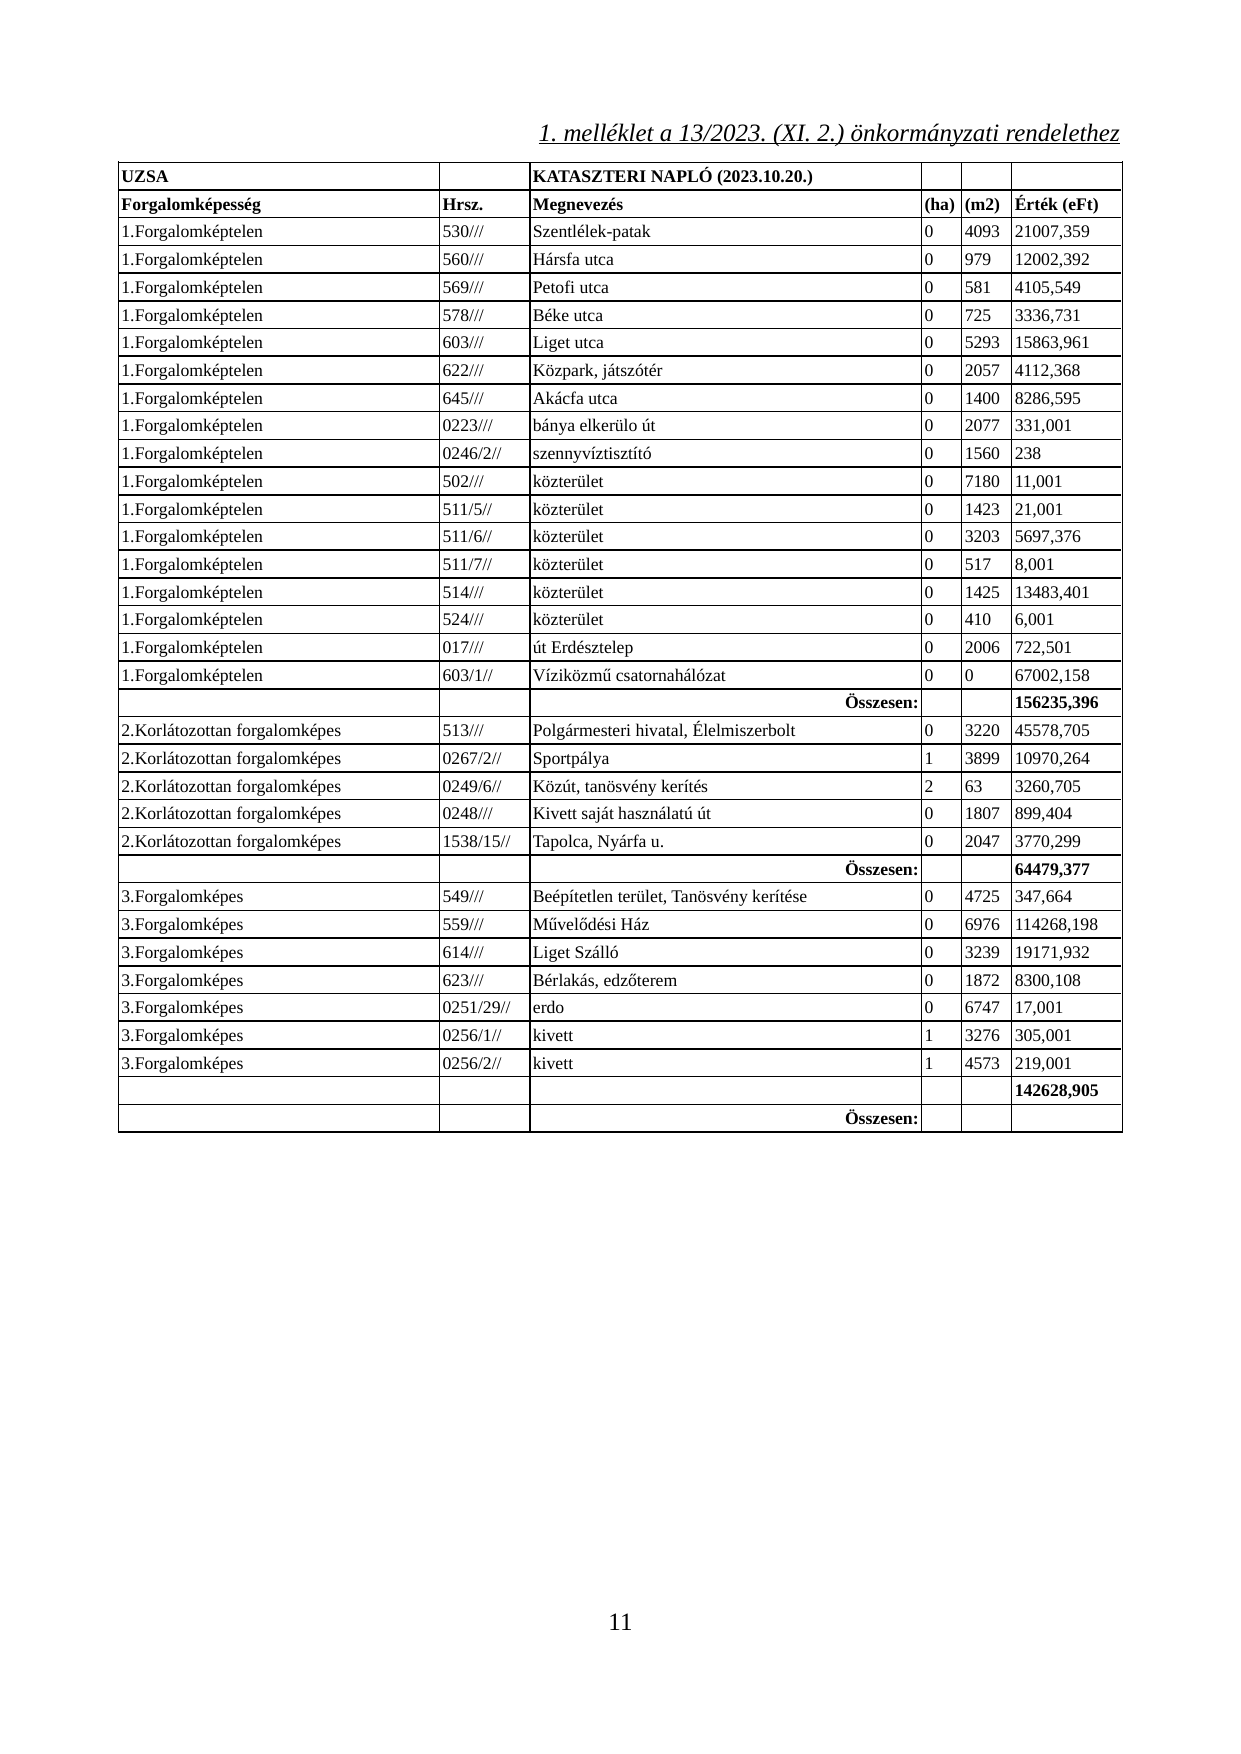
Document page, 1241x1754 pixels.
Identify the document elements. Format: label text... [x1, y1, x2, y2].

table_cell 3.Forgalomképes [119, 939, 439, 965]
table_cell 0 [922, 967, 961, 993]
table_cell 2.Korlátozottan forgalomképes [119, 800, 439, 826]
table_cell 3.Forgalomképes [119, 1022, 439, 1048]
table_cell 549/// [440, 883, 529, 909]
table_cell 0256/2// [440, 1050, 529, 1076]
table_cell Művelődési Ház [531, 911, 921, 937]
table_cell 513/// [440, 717, 529, 743]
table_cell 305,001 [1012, 1020, 1122, 1048]
table_cell 63 [962, 773, 1011, 799]
table_cell 560/// [440, 246, 529, 272]
table_cell 0 [922, 717, 961, 743]
table_cell 3276 [962, 1022, 1011, 1048]
table_cell 410 [962, 606, 1011, 632]
table_cell 511/7// [440, 551, 529, 577]
table_cell 1 [922, 1022, 961, 1048]
table_cell 0 [922, 468, 961, 494]
table_cell [119, 690, 439, 716]
table_header KATASZTERI NAPLÓ (2023.10.20.) [531, 163, 921, 189]
table_cell Összesen: [531, 1105, 921, 1131]
table_cell Bérlakás, edzőterem [531, 967, 921, 993]
table_cell 0 [922, 274, 961, 300]
table_cell 3.Forgalomképes [119, 994, 439, 1020]
table_cell 0256/1// [440, 1022, 529, 1048]
table_cell 6747 [962, 994, 1011, 1020]
table_cell Tapolca, Nyárfa u. [531, 828, 921, 854]
table_cell 1.Forgalomképtelen [119, 302, 439, 328]
table_cell 0 [922, 551, 961, 577]
table_cell 0 [922, 662, 961, 688]
table_cell Liget utca [531, 329, 921, 355]
table_cell 1.Forgalomképtelen [119, 274, 439, 300]
table_cell Polgármesteri hivatal, Élelmiszerbolt [531, 717, 921, 743]
table_cell 2 [922, 773, 961, 799]
table_cell (m2) [962, 191, 1011, 217]
table_header [922, 163, 961, 189]
table_cell 3.Forgalomképes [119, 911, 439, 937]
table_cell [440, 1105, 529, 1131]
table_cell 0251/29// [440, 994, 529, 1020]
table_cell 3260,705 [1012, 771, 1122, 799]
table_cell [922, 1077, 961, 1103]
table_cell 45578,705 [1012, 716, 1122, 743]
table_cell 7180 [962, 468, 1011, 494]
table_cell 0 [922, 994, 961, 1020]
table_cell 0 [922, 800, 961, 826]
table_cell [1012, 1104, 1122, 1131]
table_cell bánya elkerülo út [531, 412, 921, 438]
table_cell 645/// [440, 385, 529, 411]
table_cell kivett [531, 1050, 921, 1076]
table_cell Hársfa utca [531, 246, 921, 272]
table_cell 1560 [962, 440, 1011, 466]
table_cell 0223/// [440, 412, 529, 438]
table_cell 3770,299 [1012, 826, 1122, 854]
table_cell [119, 1077, 439, 1103]
table_cell 0 [922, 579, 961, 605]
table_cell Petofi utca [531, 274, 921, 300]
table_cell Beépítetlen terület, Tanösvény kerítése [531, 883, 921, 909]
table_cell 1 [922, 745, 961, 771]
table_cell Összesen: [531, 856, 921, 882]
table_cell 0 [922, 218, 961, 244]
table_cell 156235,396 [1012, 688, 1122, 716]
table_cell 2006 [962, 634, 1011, 660]
table_cell 2.Korlátozottan forgalomképes [119, 717, 439, 743]
table_cell 5293 [962, 329, 1011, 355]
table_cell 614/// [440, 939, 529, 965]
table_cell 10970,264 [1012, 743, 1122, 771]
table_cell 15863,961 [1012, 328, 1122, 355]
table_cell 142628,905 [1012, 1076, 1122, 1103]
table_cell 13483,401 [1012, 577, 1122, 605]
table_cell közterület [531, 579, 921, 605]
table_cell 0 [922, 496, 961, 522]
table_cell 1.Forgalomképtelen [119, 412, 439, 438]
table_cell 0249/6// [440, 773, 529, 799]
table_cell 1400 [962, 385, 1011, 411]
table_header [962, 163, 1011, 189]
table_cell 3220 [962, 717, 1011, 743]
table_cell közterület [531, 523, 921, 549]
table_cell 622/// [440, 357, 529, 383]
table_cell 0 [922, 357, 961, 383]
table_cell 1.Forgalomképtelen [119, 496, 439, 522]
table_cell 1.Forgalomképtelen [119, 551, 439, 577]
table_cell kivett [531, 1022, 921, 1048]
table_cell [531, 1077, 921, 1103]
table_cell 0 [922, 440, 961, 466]
table_cell 3899 [962, 745, 1011, 771]
table_cell 1.Forgalomképtelen [119, 246, 439, 272]
table_header [1012, 163, 1122, 189]
table_cell 722,501 [1012, 633, 1122, 660]
table_cell 4105,549 [1012, 272, 1122, 300]
table_cell 581 [962, 274, 1011, 300]
table_cell 67002,158 [1012, 660, 1122, 688]
table_cell 219,001 [1012, 1048, 1122, 1076]
table_cell 11,001 [1012, 466, 1122, 494]
table_cell 0 [922, 246, 961, 272]
table_cell 603/// [440, 329, 529, 355]
table_cell 4573 [962, 1050, 1011, 1076]
table_cell 347,664 [1012, 882, 1122, 909]
table_cell Megnevezés [531, 191, 921, 217]
table_cell 559/// [440, 911, 529, 937]
table_cell 1.Forgalomképtelen [119, 634, 439, 660]
table_cell 3.Forgalomképes [119, 883, 439, 909]
table_cell 0267/2// [440, 745, 529, 771]
table_cell Víziközmű csatornahálózat [531, 662, 921, 688]
table_cell 1.Forgalomképtelen [119, 385, 439, 411]
table_cell 017/// [440, 634, 529, 660]
table_cell erdo [531, 994, 921, 1020]
table_cell 979 [962, 246, 1011, 272]
table_cell [962, 1105, 1011, 1131]
table_cell 502/// [440, 468, 529, 494]
table_cell 1.Forgalomképtelen [119, 523, 439, 549]
table_cell 4112,368 [1012, 355, 1122, 383]
table_cell Hrsz. [440, 191, 529, 217]
table_cell 0 [922, 634, 961, 660]
table_cell 6976 [962, 911, 1011, 937]
table_cell 12002,392 [1012, 245, 1122, 272]
table_cell 1.Forgalomképtelen [119, 329, 439, 355]
table_cell szennyvíztisztító [531, 440, 921, 466]
table_cell 21,001 [1012, 494, 1122, 522]
table_cell 3336,731 [1012, 300, 1122, 328]
table_cell 3239 [962, 939, 1011, 965]
table_cell 1872 [962, 967, 1011, 993]
table_cell 6,001 [1012, 605, 1122, 632]
table_cell 511/6// [440, 523, 529, 549]
table_cell [922, 690, 961, 716]
table_cell 0 [962, 662, 1011, 688]
table_cell 0 [922, 302, 961, 328]
table_cell Forgalomképesség [119, 191, 439, 217]
table_cell 578/// [440, 302, 529, 328]
table_header [440, 163, 529, 189]
table_cell 64479,377 [1012, 854, 1122, 882]
table_cell (ha) [922, 191, 961, 217]
table_cell Akácfa utca [531, 385, 921, 411]
table_cell 2057 [962, 357, 1011, 383]
table_cell 725 [962, 302, 1011, 328]
table_cell 2.Korlátozottan forgalomképes [119, 745, 439, 771]
table_cell Közút, tanösvény kerítés [531, 773, 921, 799]
table_cell 2077 [962, 412, 1011, 438]
table_cell [922, 856, 961, 882]
table_cell 1.Forgalomképtelen [119, 440, 439, 466]
table_cell 19171,932 [1012, 937, 1122, 965]
table_cell 1 [922, 1050, 961, 1076]
table_cell 623/// [440, 967, 529, 993]
table_cell közterület [531, 468, 921, 494]
table_cell 0 [922, 329, 961, 355]
table_cell [962, 856, 1011, 882]
table_cell 8286,595 [1012, 383, 1122, 411]
table_cell Sportpálya [531, 745, 921, 771]
table_cell 114268,198 [1012, 910, 1122, 937]
table_cell 331,001 [1012, 411, 1122, 438]
table_cell [440, 690, 529, 716]
table_cell Kivett saját használatú út [531, 800, 921, 826]
table_cell Szentlélek-patak [531, 218, 921, 244]
table_cell 4093 [962, 218, 1011, 244]
table_cell 3203 [962, 523, 1011, 549]
table_cell 1423 [962, 496, 1011, 522]
table_cell 517 [962, 551, 1011, 577]
table_cell [922, 1105, 961, 1131]
table_cell [119, 856, 439, 882]
table_cell 1538/15// [440, 828, 529, 854]
table_cell 1.Forgalomképtelen [119, 357, 439, 383]
table_cell 1.Forgalomképtelen [119, 218, 439, 244]
table_cell 569/// [440, 274, 529, 300]
table_cell [119, 1105, 439, 1131]
table_cell 0 [922, 883, 961, 909]
table_cell 1425 [962, 579, 1011, 605]
table_header UZSA [119, 163, 439, 189]
table_cell 8300,108 [1012, 965, 1122, 993]
table_cell 2.Korlátozottan forgalomképes [119, 828, 439, 854]
table_cell 3.Forgalomképes [119, 1050, 439, 1076]
table_cell 899,404 [1012, 799, 1122, 826]
table_cell 0 [922, 911, 961, 937]
table_cell 514/// [440, 579, 529, 605]
table_cell 0 [922, 385, 961, 411]
table_cell Liget Szálló [531, 939, 921, 965]
table_cell [440, 1077, 529, 1103]
table_cell 603/1// [440, 662, 529, 688]
table_cell 1807 [962, 800, 1011, 826]
table_cell [962, 690, 1011, 716]
table_cell Béke utca [531, 302, 921, 328]
table_cell 2.Korlátozottan forgalomképes [119, 773, 439, 799]
table_cell 3.Forgalomképes [119, 967, 439, 993]
table_cell 1.Forgalomképtelen [119, 606, 439, 632]
table_cell 4725 [962, 883, 1011, 909]
table_cell Érték (eFt) [1012, 189, 1122, 217]
text 1. melléklet a 13/2023. (XI. 2.) önkormányzati rendelethez [118, 118, 1122, 147]
table_cell 1.Forgalomképtelen [119, 468, 439, 494]
table_cell 0 [922, 939, 961, 965]
table_cell 238 [1012, 439, 1122, 466]
table_cell Közpark, játszótér [531, 357, 921, 383]
table_cell 0 [922, 828, 961, 854]
table_cell [962, 1077, 1011, 1103]
table_cell 8,001 [1012, 549, 1122, 577]
table_cell 0 [922, 412, 961, 438]
table_cell közterület [531, 606, 921, 632]
table_cell [440, 856, 529, 882]
table_cell 511/5// [440, 496, 529, 522]
table_cell 1.Forgalomképtelen [119, 662, 439, 688]
table_cell közterület [531, 496, 921, 522]
table_cell 0 [922, 523, 961, 549]
table_cell 0246/2// [440, 440, 529, 466]
table_cell közterület [531, 551, 921, 577]
table_cell 21007,359 [1012, 217, 1122, 244]
table_cell 17,001 [1012, 993, 1122, 1020]
table_cell 2047 [962, 828, 1011, 854]
table_cell 5697,376 [1012, 522, 1122, 549]
table_cell 524/// [440, 606, 529, 632]
table_cell 0 [922, 606, 961, 632]
table_cell út Erdésztelep [531, 634, 921, 660]
table_cell 530/// [440, 218, 529, 244]
table_cell Összesen: [531, 690, 921, 716]
table_cell 0248/// [440, 800, 529, 826]
table_cell 1.Forgalomképtelen [119, 579, 439, 605]
